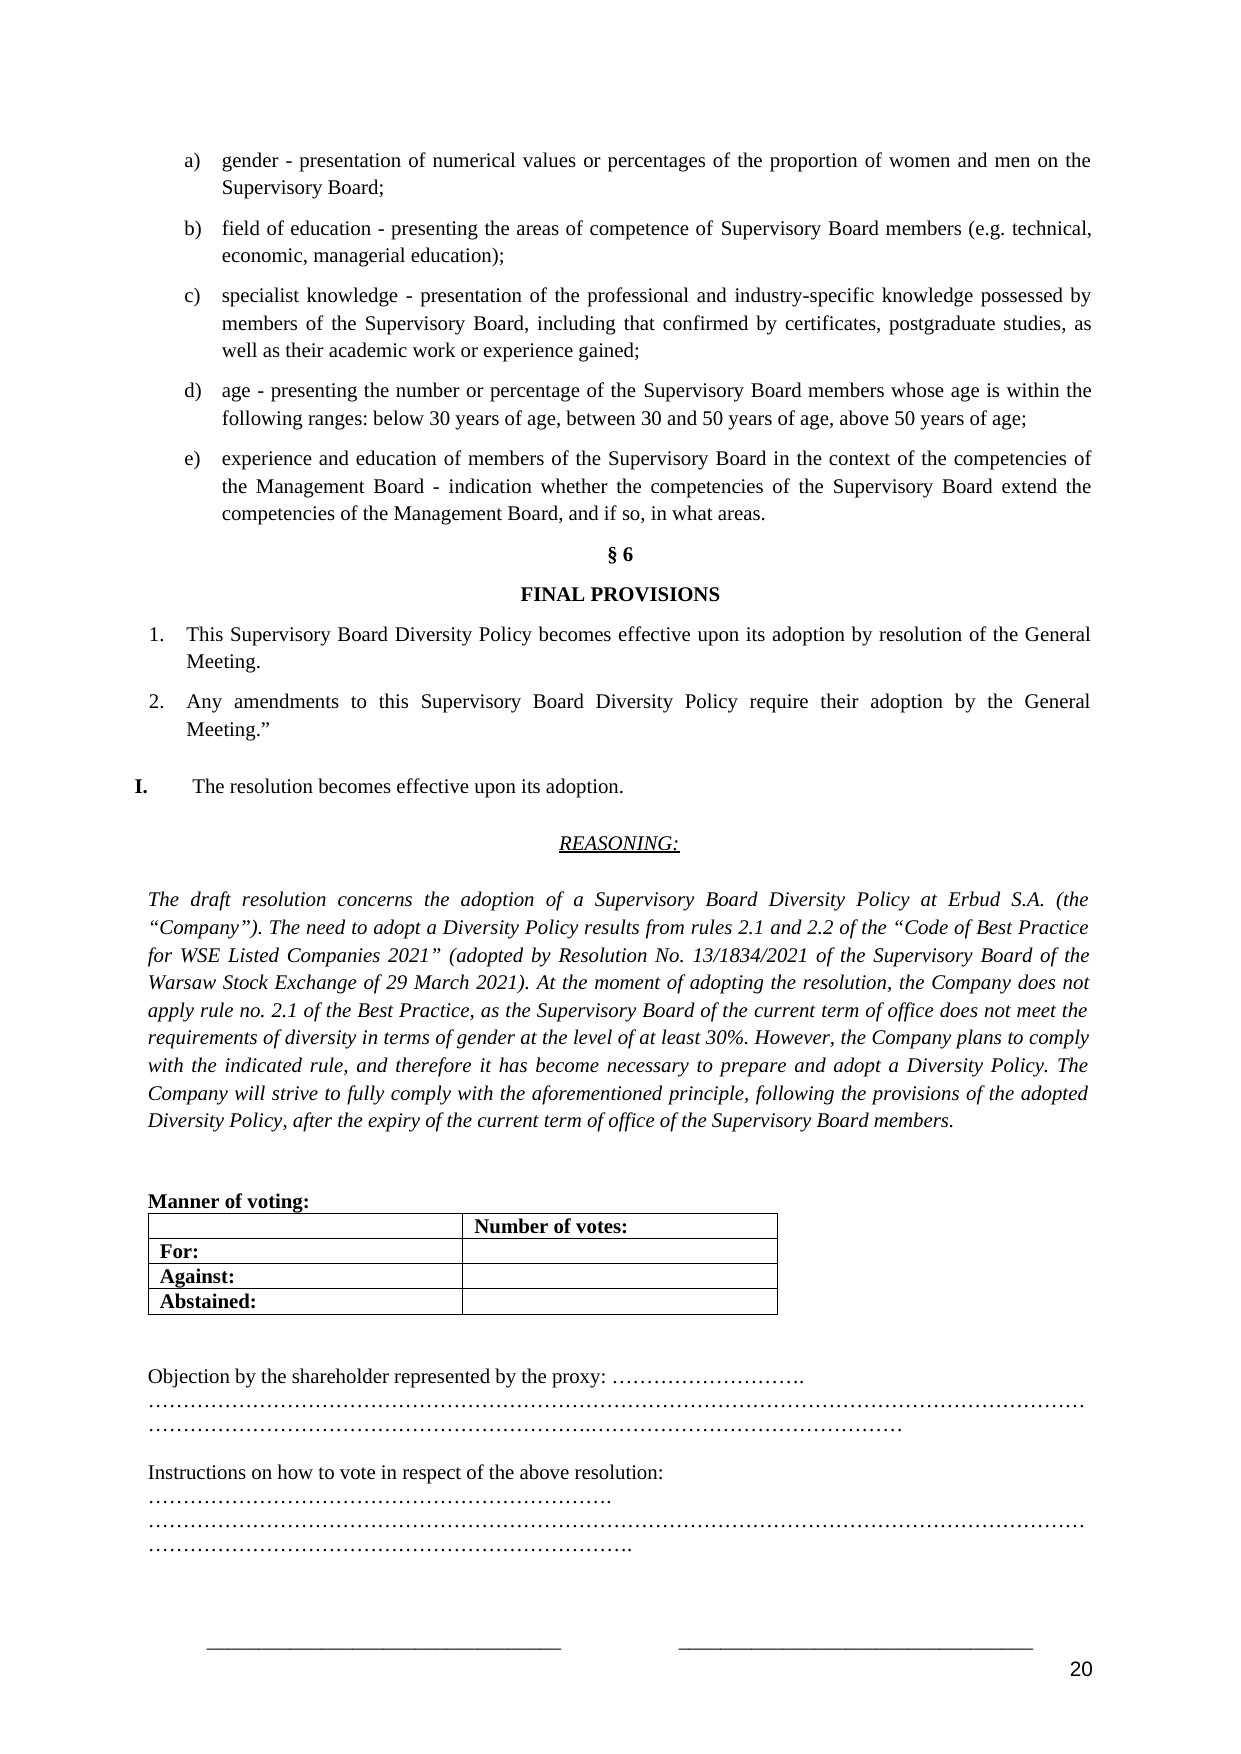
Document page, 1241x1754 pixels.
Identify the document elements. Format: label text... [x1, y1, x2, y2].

list field of education - presenting the areas of competence of Supervisory Board members (e.g. technical, economic, managerial education); [184, 215, 1092, 267]
list The resolution becomes effective upon its adoption. [148, 774, 1092, 798]
text REASONING: [148, 831, 1092, 854]
table_cell [463, 1289, 777, 1313]
table_cell Abstained: [149, 1289, 462, 1313]
table_cell For: [149, 1239, 462, 1263]
table_header Number of votes: [463, 1214, 777, 1238]
table_cell [463, 1239, 777, 1263]
list Any amendments to this Supervisory Board Diversity Policy require their adoption by the General Meeting.” [149, 689, 1092, 741]
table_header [148, 1628, 619, 1652]
text Manner of voting: [148, 1189, 1092, 1213]
table_cell Against: [149, 1264, 462, 1288]
list This Supervisory Board Diversity Policy becomes effective upon its adoption by resolution of the General Meeting. [149, 622, 1092, 673]
list age - presenting the number or percentage of the Supervisory Board members whose age is within the following ranges: below 30 years of age, between 30 and 50 years of age, above 50 years of age; [184, 378, 1092, 430]
text Instructions on how to vote in respect of the above resolution: [148, 1460, 1092, 1484]
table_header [620, 1628, 1091, 1652]
text § 6 [148, 541, 1092, 566]
list gender - presentation of numerical values or percentages of the proportion of women and men on the Supervisory Board; [184, 148, 1092, 199]
text ………………………………………………………….……………………………………………………………………………………………………………………………………………………………………………………. [148, 1484, 1092, 1556]
list experience and education of members of the Supervisory Board in the context of the competencies of the Management Board - indication whether the competencies of the Supervisory Board extend the competencies of the Management Board, and if so, in what areas. [184, 446, 1092, 525]
text The draft resolution concerns the adoption of a Supervisory Board Diversity Policy at Erbud S.A. (the “Company”). The need to adopt a Diversity Policy results from rules 2.1 and 2.2 of the “Code of Best Practice for WSE Listed Companies 2021” (adopted by Resolution No. 13/1834/2021 of the Supervisory Board of the Warsaw Stock Exchange of 29 March 2021). At the moment of adopting the resolution, the Company does not apply rule no. 2.1 of the Best Practice, as the Supervisory Board of the current term of office does not meet the requirements of diversity in terms of gender at the level of at least 30%. However, the Company plans to comply with the indicated rule, and therefore it has become necessary to prepare and adopt a Diversity Policy. The Company will strive to fully comply with the aforementioned principle, following the provisions of the adopted Diversity Policy, after the expiry of the current term of office of the Supervisory Board members. [148, 887, 1092, 1132]
list specialist knowledge - presentation of the professional and industry-specific knowledge possessed by members of the Supervisory Board, including that confirmed by certificates, postgraduate studies, as well as their academic work or experience gained; [184, 283, 1092, 362]
table_cell [463, 1264, 777, 1288]
table_header [149, 1214, 462, 1238]
text Objection by the shareholder represented by the proxy: ……………………….……………………………………………………………………………………………………………………………………………………………………………….……………………………………… [148, 1363, 1092, 1436]
text FINAL PROVISIONS [148, 582, 1092, 606]
